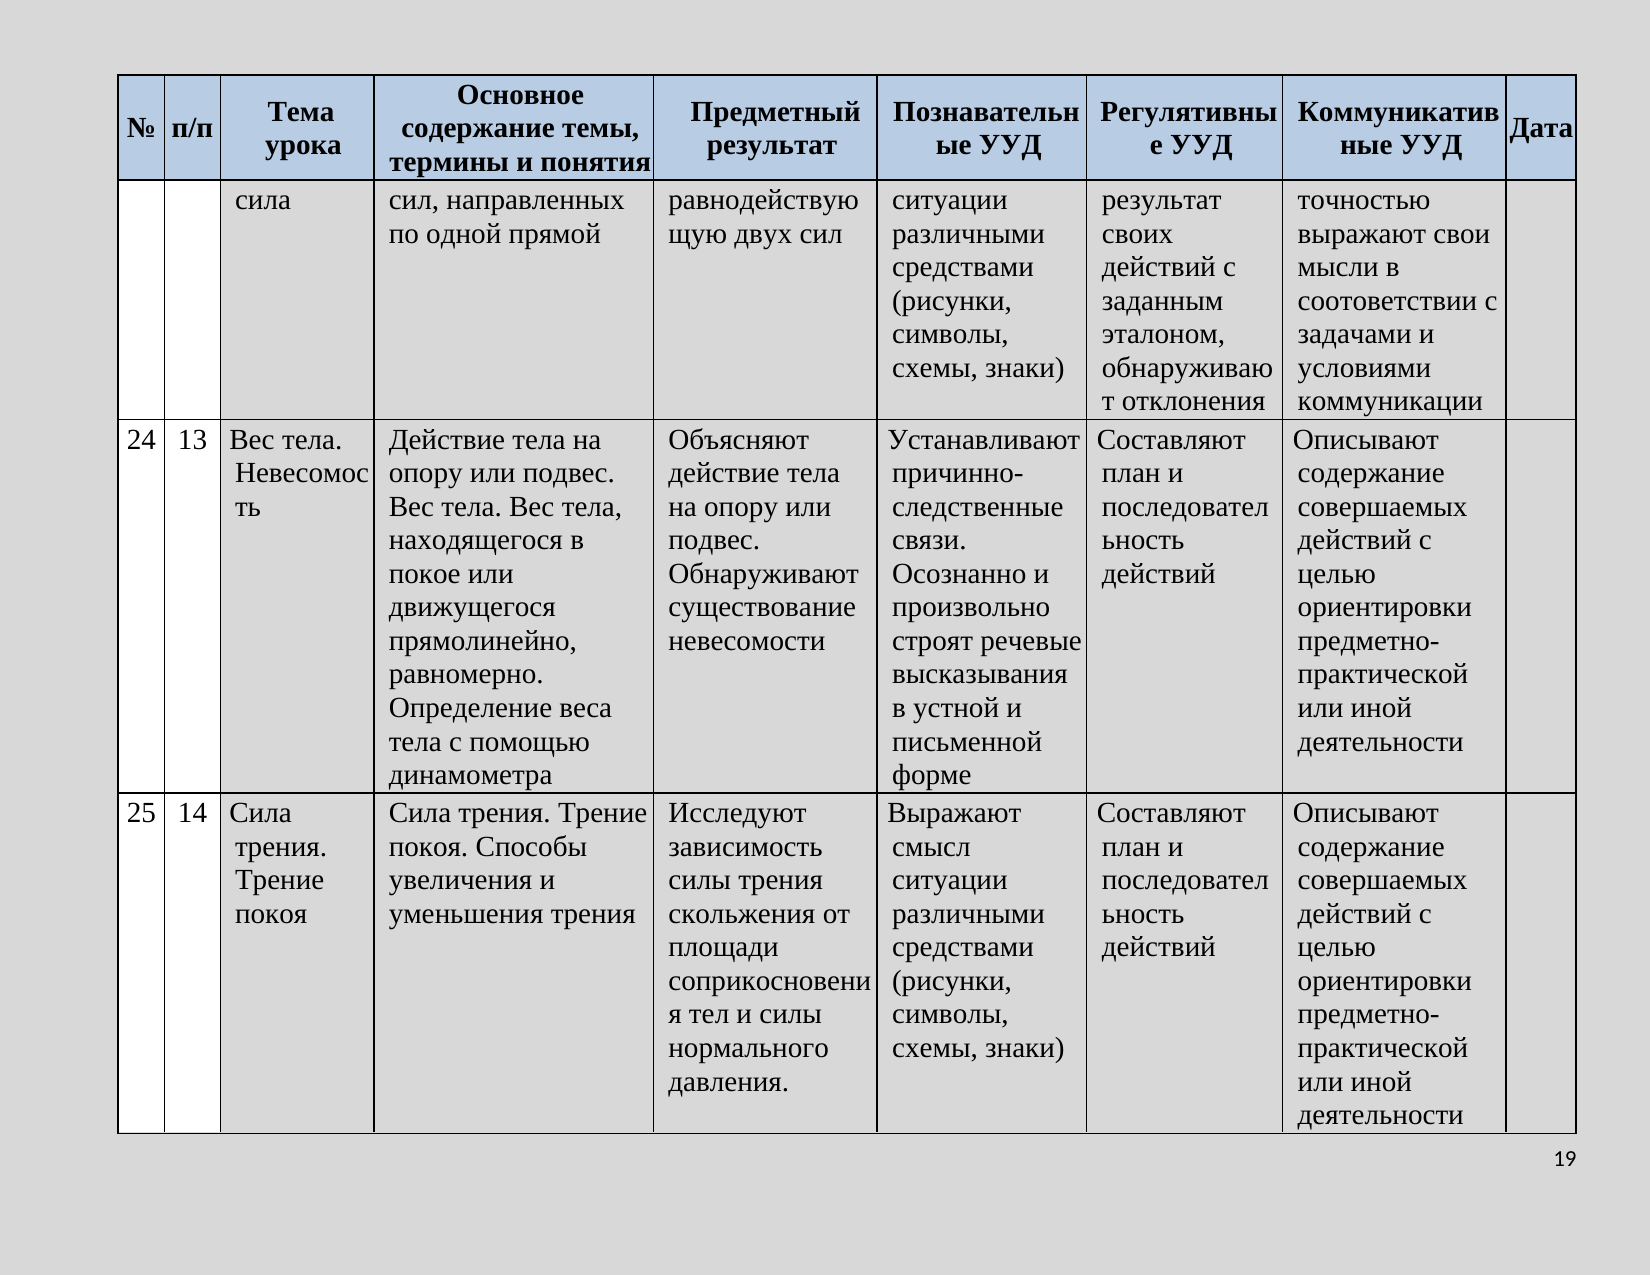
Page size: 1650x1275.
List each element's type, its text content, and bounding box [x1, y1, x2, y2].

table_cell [375, 181, 653, 419]
table_cell 24 [119, 420, 164, 792]
table_cell [1507, 181, 1575, 419]
table_header № [119, 76, 164, 179]
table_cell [654, 181, 876, 419]
table_header Тема урока [221, 76, 373, 179]
table_header Основное содержание темы, термины и понятия [375, 76, 653, 179]
table_cell Выражают смысл ситуации различными средствами (рисунки, символы, схемы, знаки) [878, 794, 1086, 1132]
table_cell [1507, 420, 1575, 792]
table_header Дата [1507, 76, 1575, 179]
table_cell 23 [119, 181, 164, 419]
table_header Познавательные УУД [878, 76, 1086, 179]
table_cell Объясняют действие тела на опору или подвес. Обнаруживают существование невесомости [654, 420, 876, 792]
table_cell 12 [165, 181, 220, 419]
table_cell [878, 181, 1086, 419]
table_cell 25 [119, 794, 164, 1132]
table_header Предметный результат [654, 76, 876, 179]
table_cell Исследуют зависимость силы трения скольжения от площади соприкосновения тел и силы нормального давления. [654, 794, 876, 1132]
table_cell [1087, 181, 1282, 419]
table_cell Устанавливают причинно-следственные связи. Осознанно и произвольно строят речевые высказывания в устной и письменной форме [878, 420, 1086, 792]
table_header Регулятивные УУД [1087, 76, 1282, 179]
table_cell Сила трения. Трение покоя [221, 794, 373, 1132]
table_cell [1283, 181, 1505, 419]
table_cell Составляют план и последовательность действий [1087, 420, 1282, 792]
table_cell [1507, 794, 1575, 1132]
table_header п/п [165, 76, 220, 179]
table_cell Описывают содержание совершаемых действий с целью ориентировки предметно-практической или иной деятельности [1283, 794, 1505, 1132]
table_cell Составляют план и последовательность действий [1087, 794, 1282, 1132]
table_cell Равнодействующая сила [221, 181, 373, 419]
table_cell Действие тела на опору или подвес. Вес тела. Вес тела, находящегося в покое или движущегося прямолинейно, равномерно. Определение веса тела с помощью динамометра [375, 420, 653, 792]
table_header Коммуникативные УУД [1283, 76, 1505, 179]
table_cell Описывают содержание совершаемых действий с целью ориентировки предметно-практической или иной деятельности [1283, 420, 1505, 792]
table_cell 14 [165, 794, 220, 1132]
table_cell Вес тела. Невесомость [221, 420, 373, 792]
table_cell Сила трения. Трение покоя. Способы увеличения и уменьшения трения [375, 794, 653, 1132]
table_cell 13 [165, 420, 220, 792]
